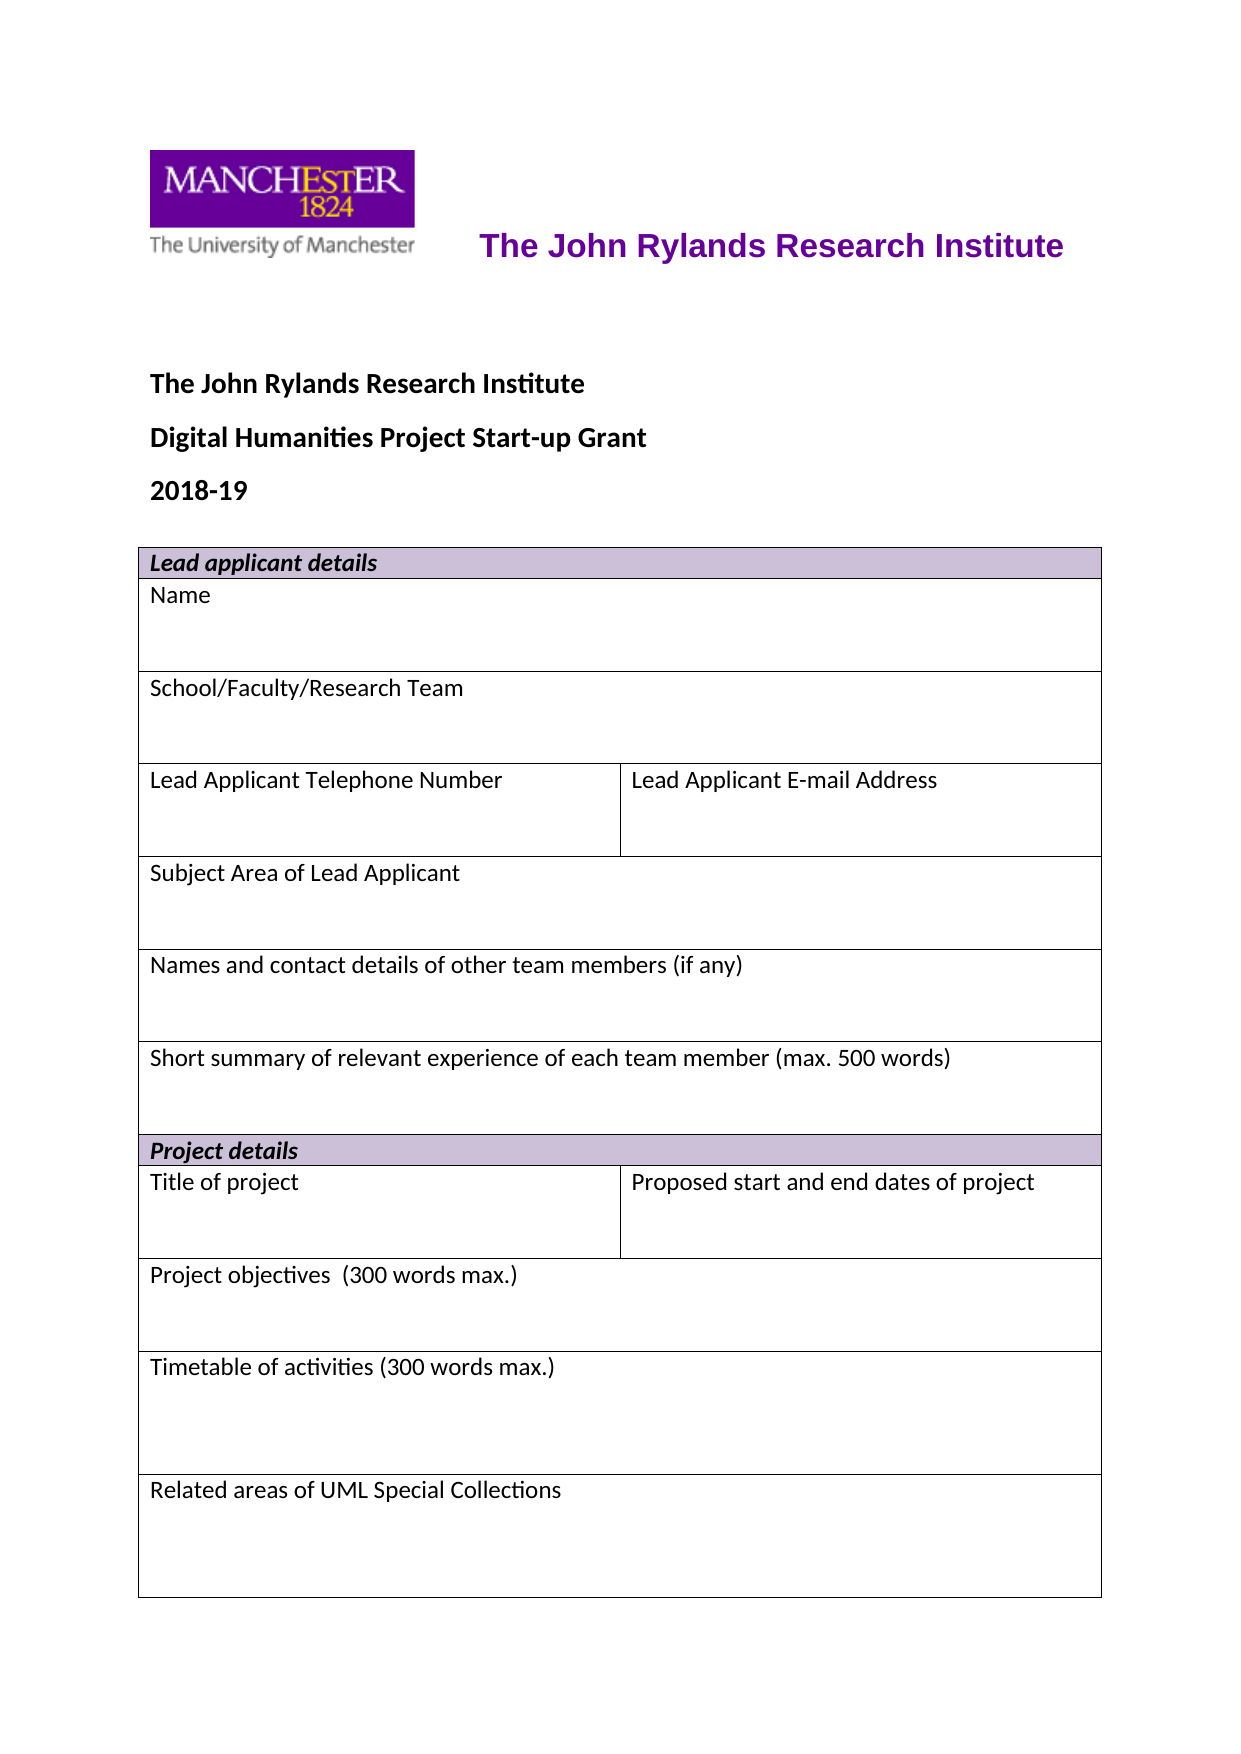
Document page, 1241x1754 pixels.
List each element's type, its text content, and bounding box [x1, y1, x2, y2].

text The John Rylands Research Institute Digital Humanities Project Start-up Grant 2018-19 [150, 365, 1090, 508]
table_header Lead applicant details [139, 548, 1101, 578]
table_cell School/Faculty/Research Team [139, 672, 1101, 763]
table_cell Name [139, 579, 1101, 671]
table_cell Project details [139, 1135, 1101, 1165]
table_cell Project objectives (300 words max.) [139, 1259, 1101, 1351]
table_cell Related areas of UML Special Collections [139, 1475, 1101, 1597]
table_cell Names and contact details of other team members (if any) [139, 950, 1101, 1041]
table_cell Subject Area of Lead Applicant [139, 857, 1101, 948]
picture [150, 150, 415, 258]
table_cell Proposed start and end dates of project [621, 1166, 1101, 1258]
table_cell Lead Applicant Telephone Number [139, 764, 620, 856]
table_cell Title of project [139, 1166, 620, 1258]
table_cell Lead Applicant E-mail Address [621, 764, 1101, 856]
table_cell Short summary of relevant experience of each team member (max. 500 words) [139, 1042, 1101, 1134]
table_cell Timetable of activities (300 words max.) [139, 1352, 1101, 1474]
